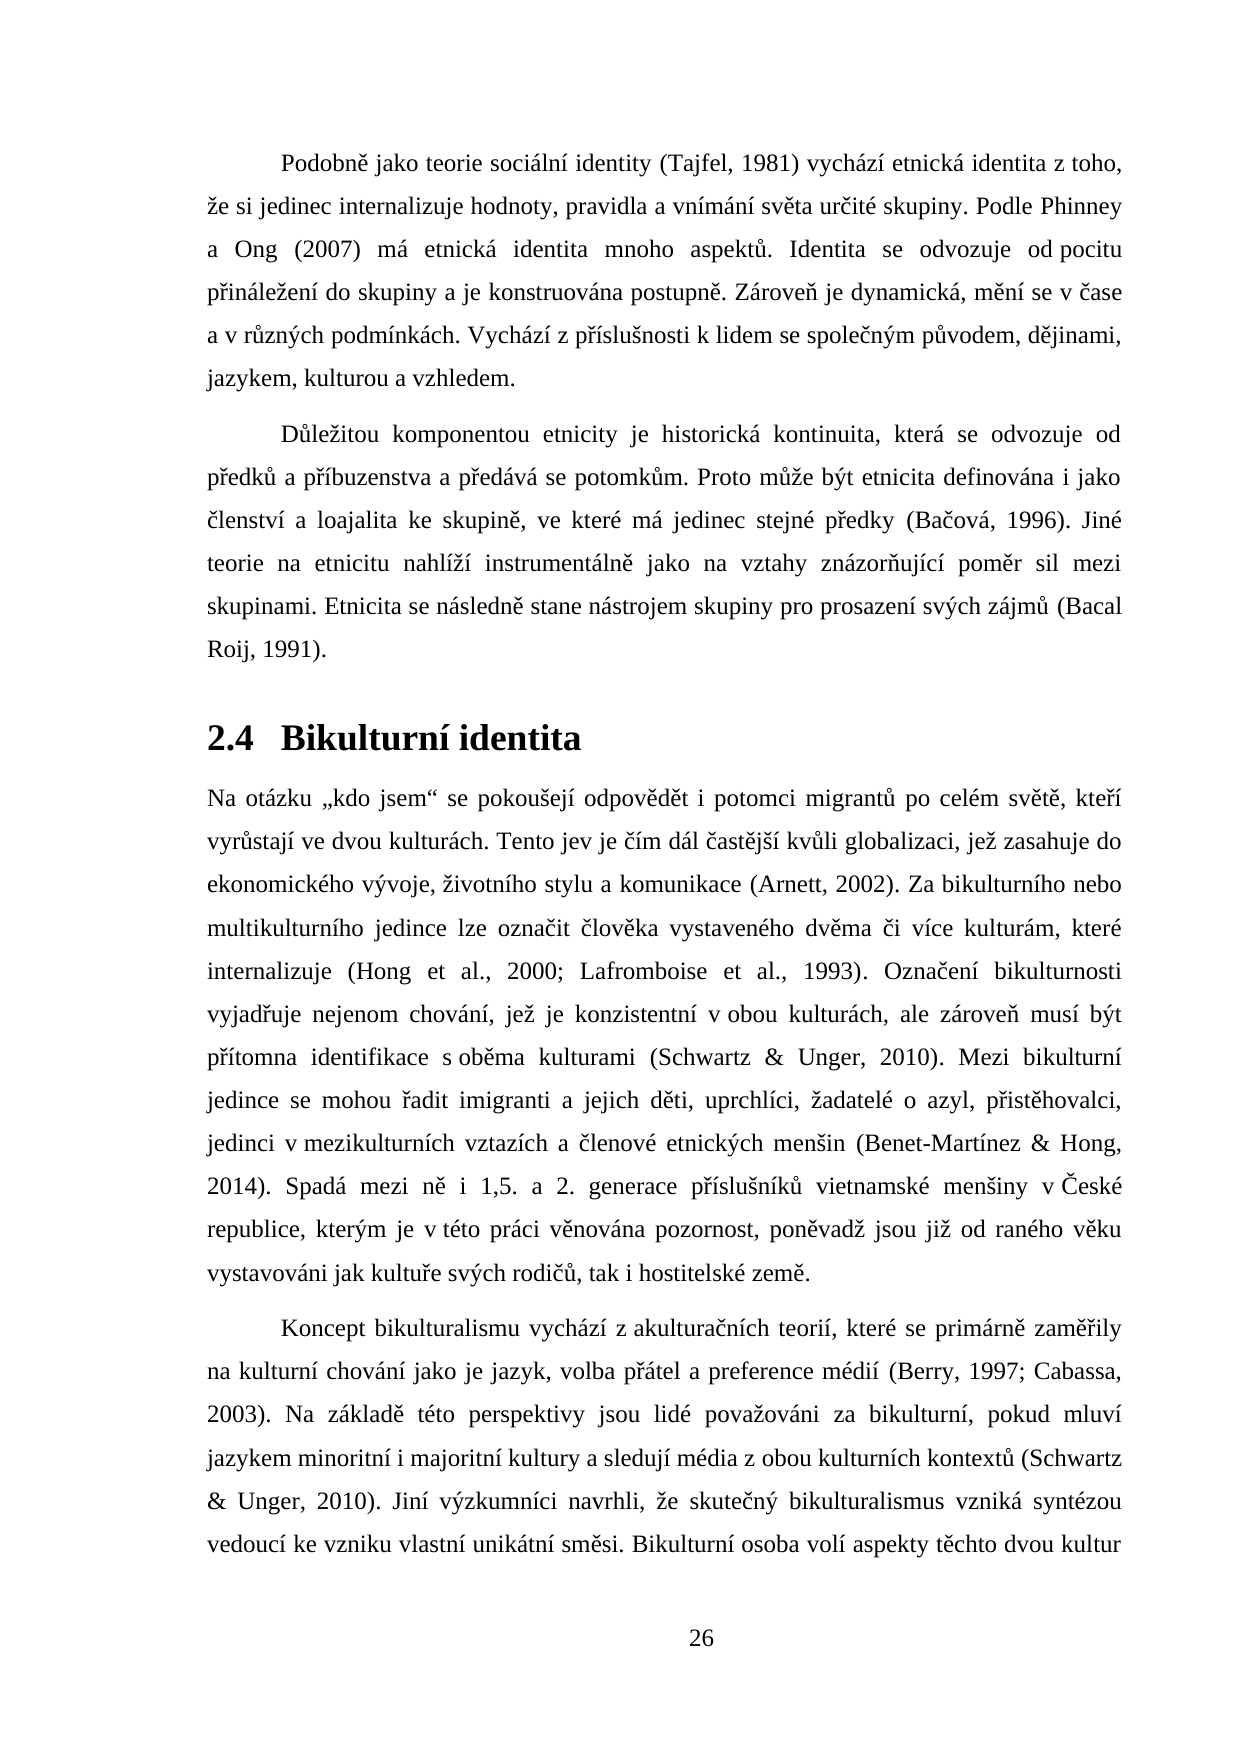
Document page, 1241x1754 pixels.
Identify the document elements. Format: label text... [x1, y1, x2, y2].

text Podobně jako teorie sociální identity (Tajfel, 1981) vychází etnická identita z toho, že si jedinec internalizuje hodnoty, pravidla a vnímání světa určité skupiny. Podle Phinney a Ong (2007) má etnická identita mnoho aspektů. Identita se odvozuje od pocitu přináležení do skupiny a je konstruována postupně. Zároveň je dynamická, mění se v čase a v různých podmínkách. Vychází z příslušnosti k lidem se společným původem, dějinami, jazykem, kulturou a vzhledem. [207, 148, 1122, 392]
text Na otázku „kdo jsem“ se pokoušejí odpovědět i potomci migrantů po celém světě, kteří vyrůstají ve dvou kulturách. Tento jev je čím dál častější kvůli globalizaci, jež zasahuje do ekonomického vývoje, životního stylu a komunikace (Arnett, 2002). Za bikulturního nebo multikulturního jedince lze označit člověka vystaveného dvěma či více kulturám, které internalizuje (Hong et al., 2000; Lafromboise et al., 1993). Označení bikulturnosti vyjadřuje nejenom chování, jež je konzistentní v obou kulturách, ale zároveň musí být přítomna identifikace s oběma kulturami (Schwartz & Unger, 2010). Mezi bikulturní jedince se mohou řadit imigranti a jejich děti, uprchlíci, žadatelé o azyl, přistěhovalci, jedinci v mezikulturních vztazích a členové etnických menšin (Benet-Martínez & Hong, 2014). Spadá mezi ně i 1,5. a 2. generace příslušníků vietnamské menšiny v České republice, kterým je v této práci věnována pozornost, poněvadž jsou již od raného věku vystavováni jak kultuře svých rodičů, tak i hostitelské země. [207, 783, 1122, 1286]
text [207, 1313, 1122, 1558]
subtitle Bikulturní identita [207, 715, 1122, 758]
text Důležitou komponentou etnicity je historická kontinuita, která se odvozuje od předků a příbuzenstva a předává se potomkům. Proto může být etnicita definována i jako členství a loajalita ke skupině, ve které má jedinec stejné předky (Bačová, 1996). Jiné teorie na etnicitu nahlíží instrumentálně jako na vztahy znázorňující poměr sil mezi skupinami. Etnicita se následně stane nástrojem skupiny pro prosazení svých zájmů (Bacal Roij, 1991). [207, 419, 1122, 663]
